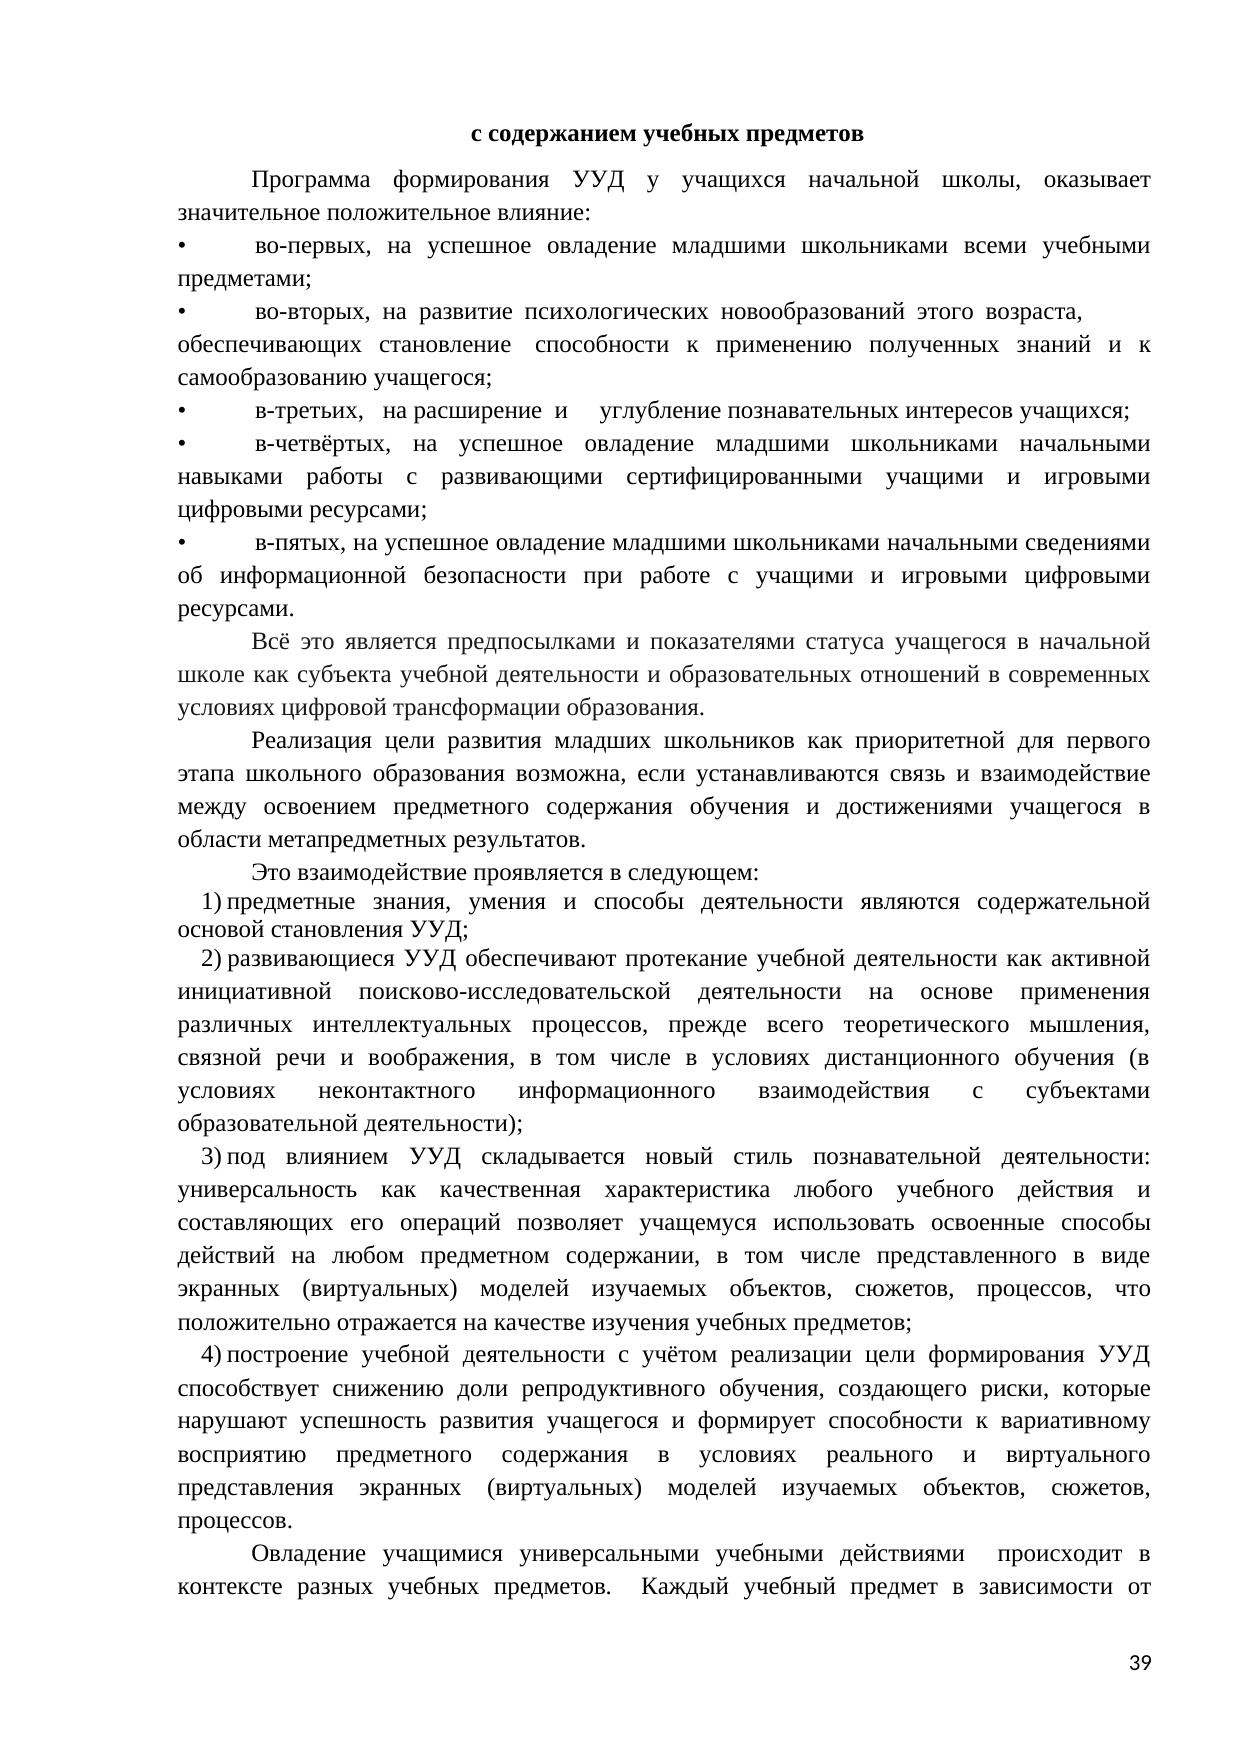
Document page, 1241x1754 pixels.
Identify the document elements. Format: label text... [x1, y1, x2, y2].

text • в-пятых, на успешное овладение младшими школьниками начальными сведениями об информационной безопасности при работе с учащими и игровыми цифровыми ресурсами. [177, 527, 1152, 622]
text с содержанием учебных предметов [177, 118, 1152, 147]
text 1) предметные знания, умения и способы деятельности являются содержательной основой становления УУД; [177, 886, 1152, 943]
text Всё это является предпосылками и показателями статуса учащегося в начальной школе как субъекта учебной деятельности и образовательных отношений в современных условиях цифровой трансформации образования. [177, 626, 1152, 721]
text • во-первых, на успешное овладение младшими школьниками всеми учебными предметами; [177, 230, 1152, 291]
text 2) развивающиеся УУД обеспечивают протекание учебной деятельности как активной инициативной поисково-исследовательской деятельности на основе применения различных интеллектуальных процессов, прежде всего теоретического мышления, связной речи и воображения, в том числе в условиях дистанционного обучения (в условиях неконтактного информационного взаимодействия с субъектами образовательной деятельности); [177, 943, 1152, 1137]
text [177, 1538, 1152, 1599]
text • в-четвёртых, на успешное овладение младшими школьниками начальными навыками работы с развивающими сертифицированными учащими и игровыми цифровыми ресурсами; [177, 428, 1152, 523]
text 3) под влиянием УУД складывается новый стиль познавательной деятельности: универсальность как качественная характеристика любого учебного действия и составляющих его операций позволяет учащемуся использовать освоенные способы действий на любом предметном содержании, в том числе представленного в виде экранных (виртуальных) моделей изучаемых объектов, сюжетов, процессов, что положительно отражается на качестве изучения учебных предметов; [177, 1141, 1152, 1335]
text Реализация цели развития младших школьников как приоритетной для первого этапа школьного образования возможна, если устанавливаются связь и взаимодействие между освоением предметного содержания обучения и достижениями учащегося в области метапредметных результатов. [177, 725, 1152, 853]
text Программа формирования УУД у учащихся начальной школы, оказывает значительное положительное влияние: [177, 164, 1152, 225]
text 4) построение учебной деятельности с учётом реализации цели формирования УУД способствует снижению доли репродуктивного обучения, создающего риски, которые нарушают успешность развития учащегося и формирует способности к вариативному восприятию предметного содержания в условиях реального и виртуального представления экранных (виртуальных) моделей изучаемых объектов, сюжетов, процессов. [177, 1339, 1152, 1533]
text • в-третьих, на расширение и углубление познавательных интересов учащихся; [177, 395, 1152, 423]
text • во-вторых, на развитие психологических новообразований этого возраста, обеспечивающих становление способности к применению полученных знаний и к самообразованию учащегося; [177, 296, 1152, 391]
text Это взаимодействие проявляется в следующем: [177, 857, 1152, 886]
